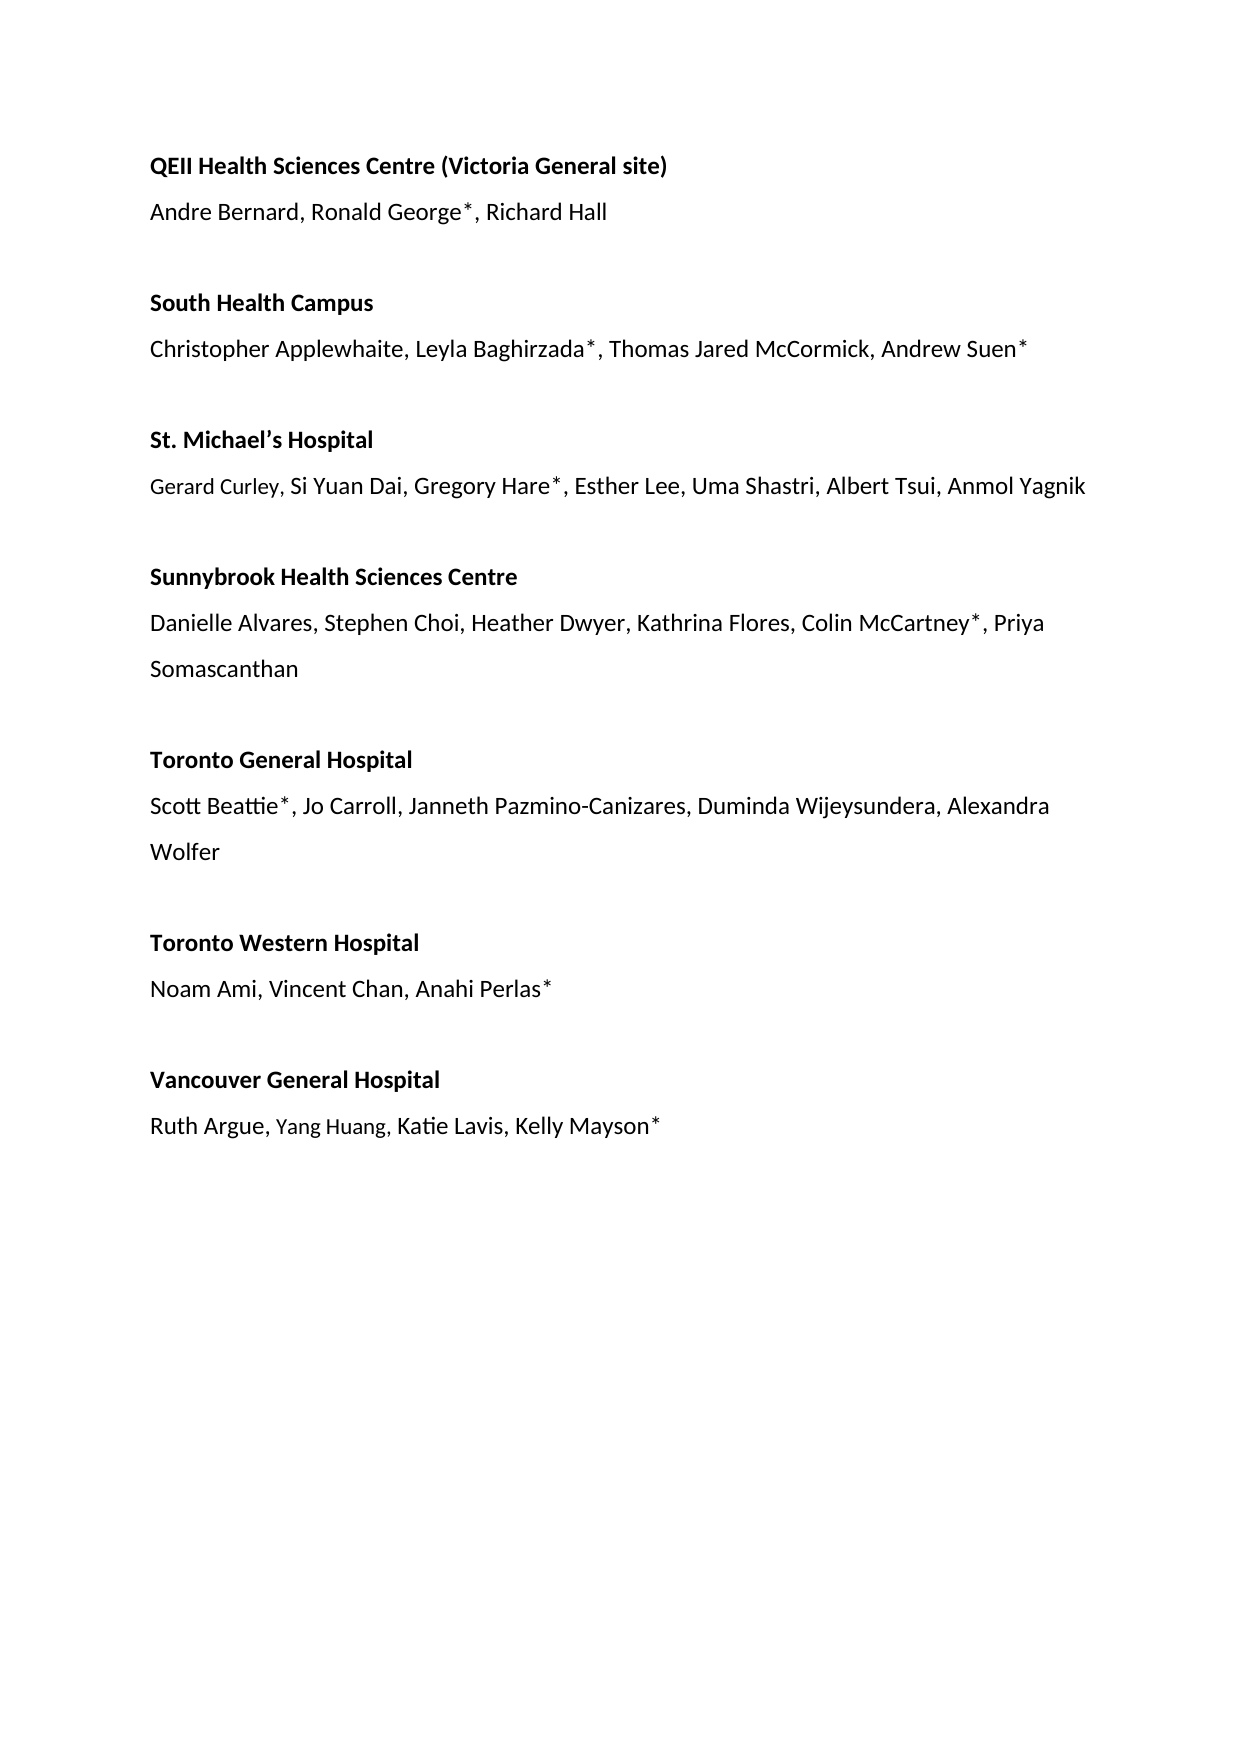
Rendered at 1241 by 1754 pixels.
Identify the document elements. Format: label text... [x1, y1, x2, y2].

text South Health Campus [150, 287, 1090, 318]
text Ruth Argue, Yang Huang, Katie Lavis, Kelly Mayson* [150, 1110, 1090, 1141]
text Christopher Applewhaite, Leyla Baghirzada*, Thomas Jared McCormick, Andrew Suen* [150, 333, 1090, 363]
text QEII Health Sciences Centre (Victoria General site) [150, 150, 1090, 181]
text Noam Ami, Vincent Chan, Anahi Perlas* [150, 973, 1090, 1004]
text Toronto General Hospital [150, 744, 1090, 775]
text Sunnybrook Health Sciences Centre [150, 562, 1090, 592]
text Toronto Western Hospital [150, 927, 1090, 958]
text St. Michael’s Hospital [150, 424, 1090, 455]
text Scott Beattie*, Jo Carroll, Janneth Pazmino-Canizares, Duminda Wijeysundera, Alexandra Wolfer [150, 790, 1090, 866]
text Danielle Alvares, Stephen Choi, Heather Dwyer, Kathrina Flores, Colin McCartney*, Priya Somascanthan [150, 607, 1090, 683]
text Vancouver General Hospital [150, 1064, 1090, 1095]
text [150, 196, 1090, 226]
text Gerard Curley, Si Yuan Dai, Gregory Hare*, Esther Lee, Uma Shastri, Albert Tsui, Anmol Yagnik [150, 470, 1090, 501]
